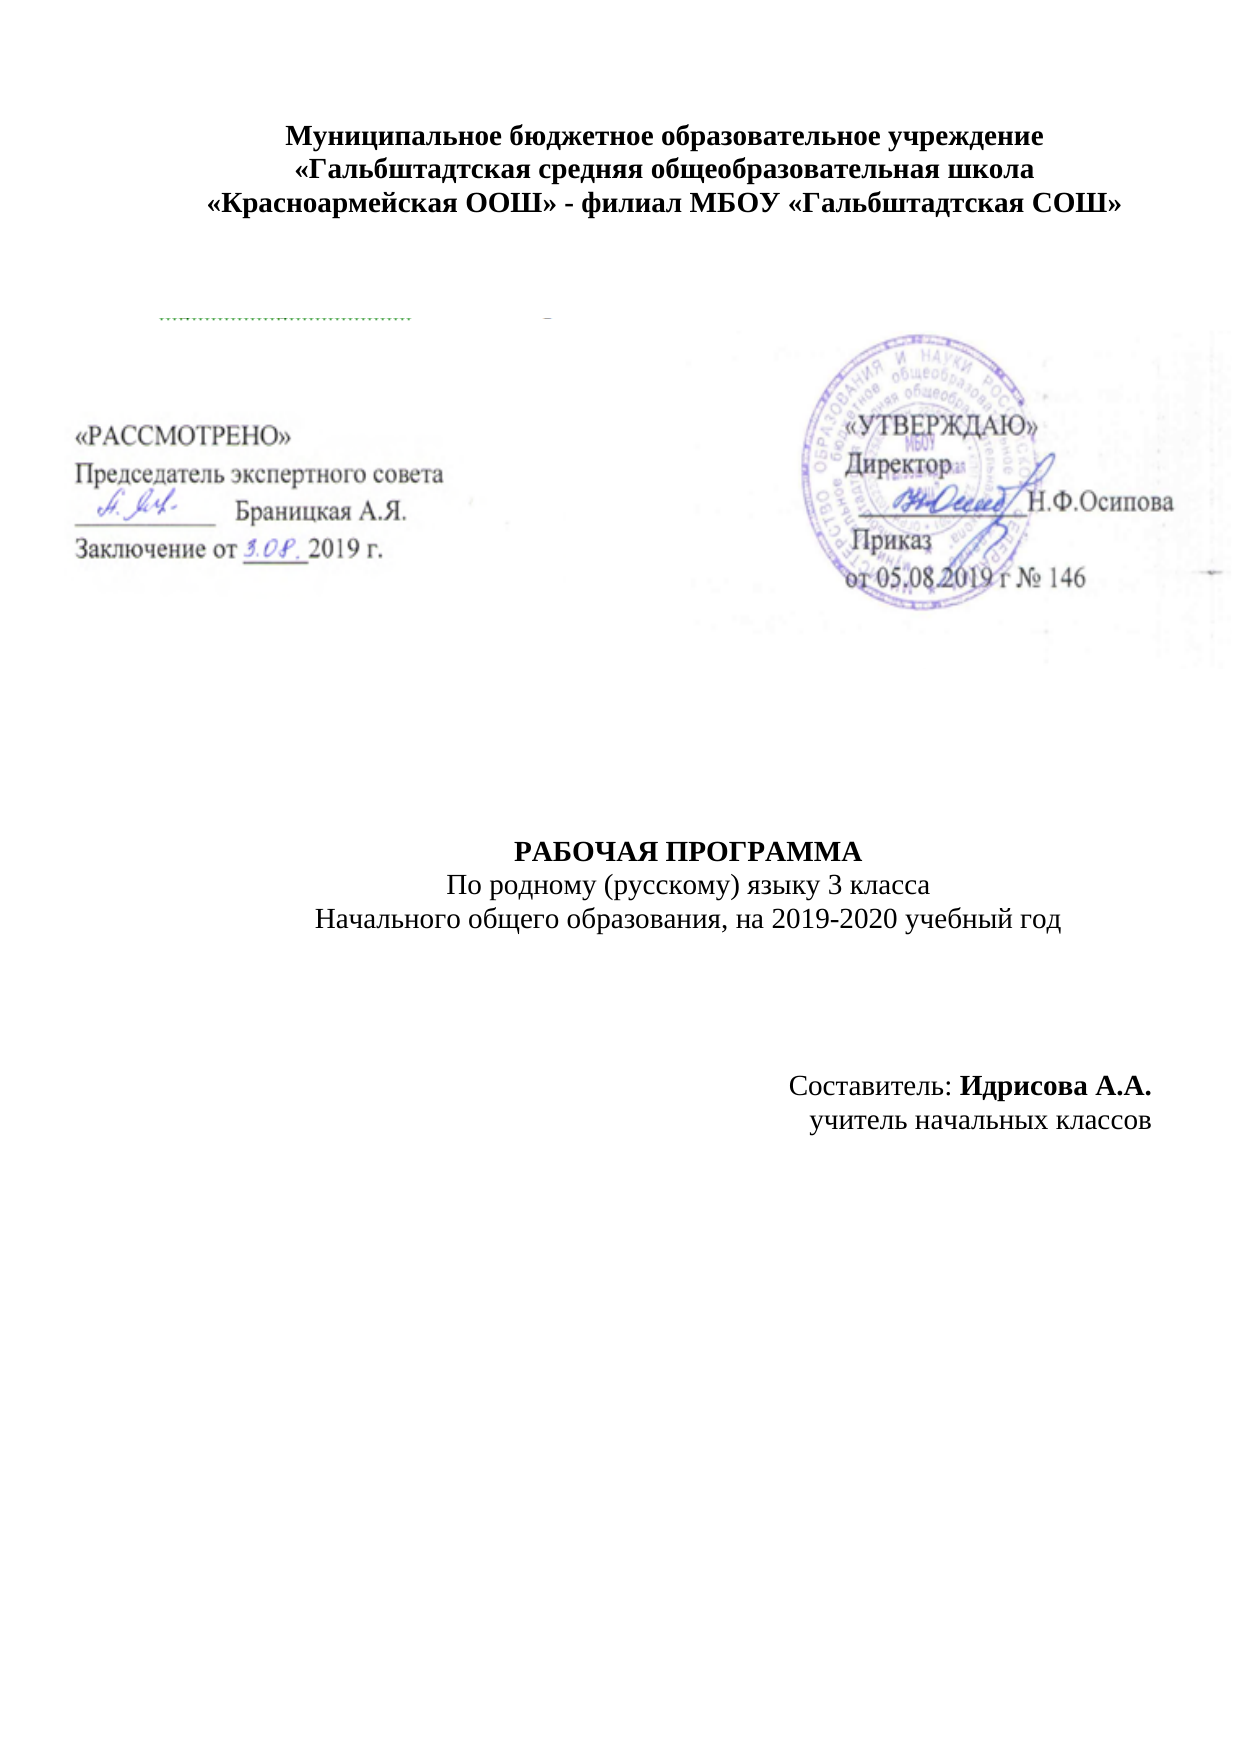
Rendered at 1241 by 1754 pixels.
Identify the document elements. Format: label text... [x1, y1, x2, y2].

text Начального общего образования, на 2019-2020 учебный год [177, 901, 1152, 934]
text По родному (русскому) языку 3 класса [177, 867, 1152, 901]
text «Гальбштадтская средняя общеобразовательная школа [177, 152, 1152, 185]
picture [38, 318, 1232, 669]
text учитель начальных классов [177, 1102, 1152, 1136]
text «Красноармейская ООШ» - филиал МБОУ «Гальбштадтская СОШ» [177, 185, 1152, 219]
text РАБОЧАЯ ПРОГРАММА [177, 834, 1152, 867]
text Муниципальное бюджетное образовательное учреждение [177, 118, 1152, 152]
text Составитель: Идрисова А.А. [177, 1068, 1152, 1102]
